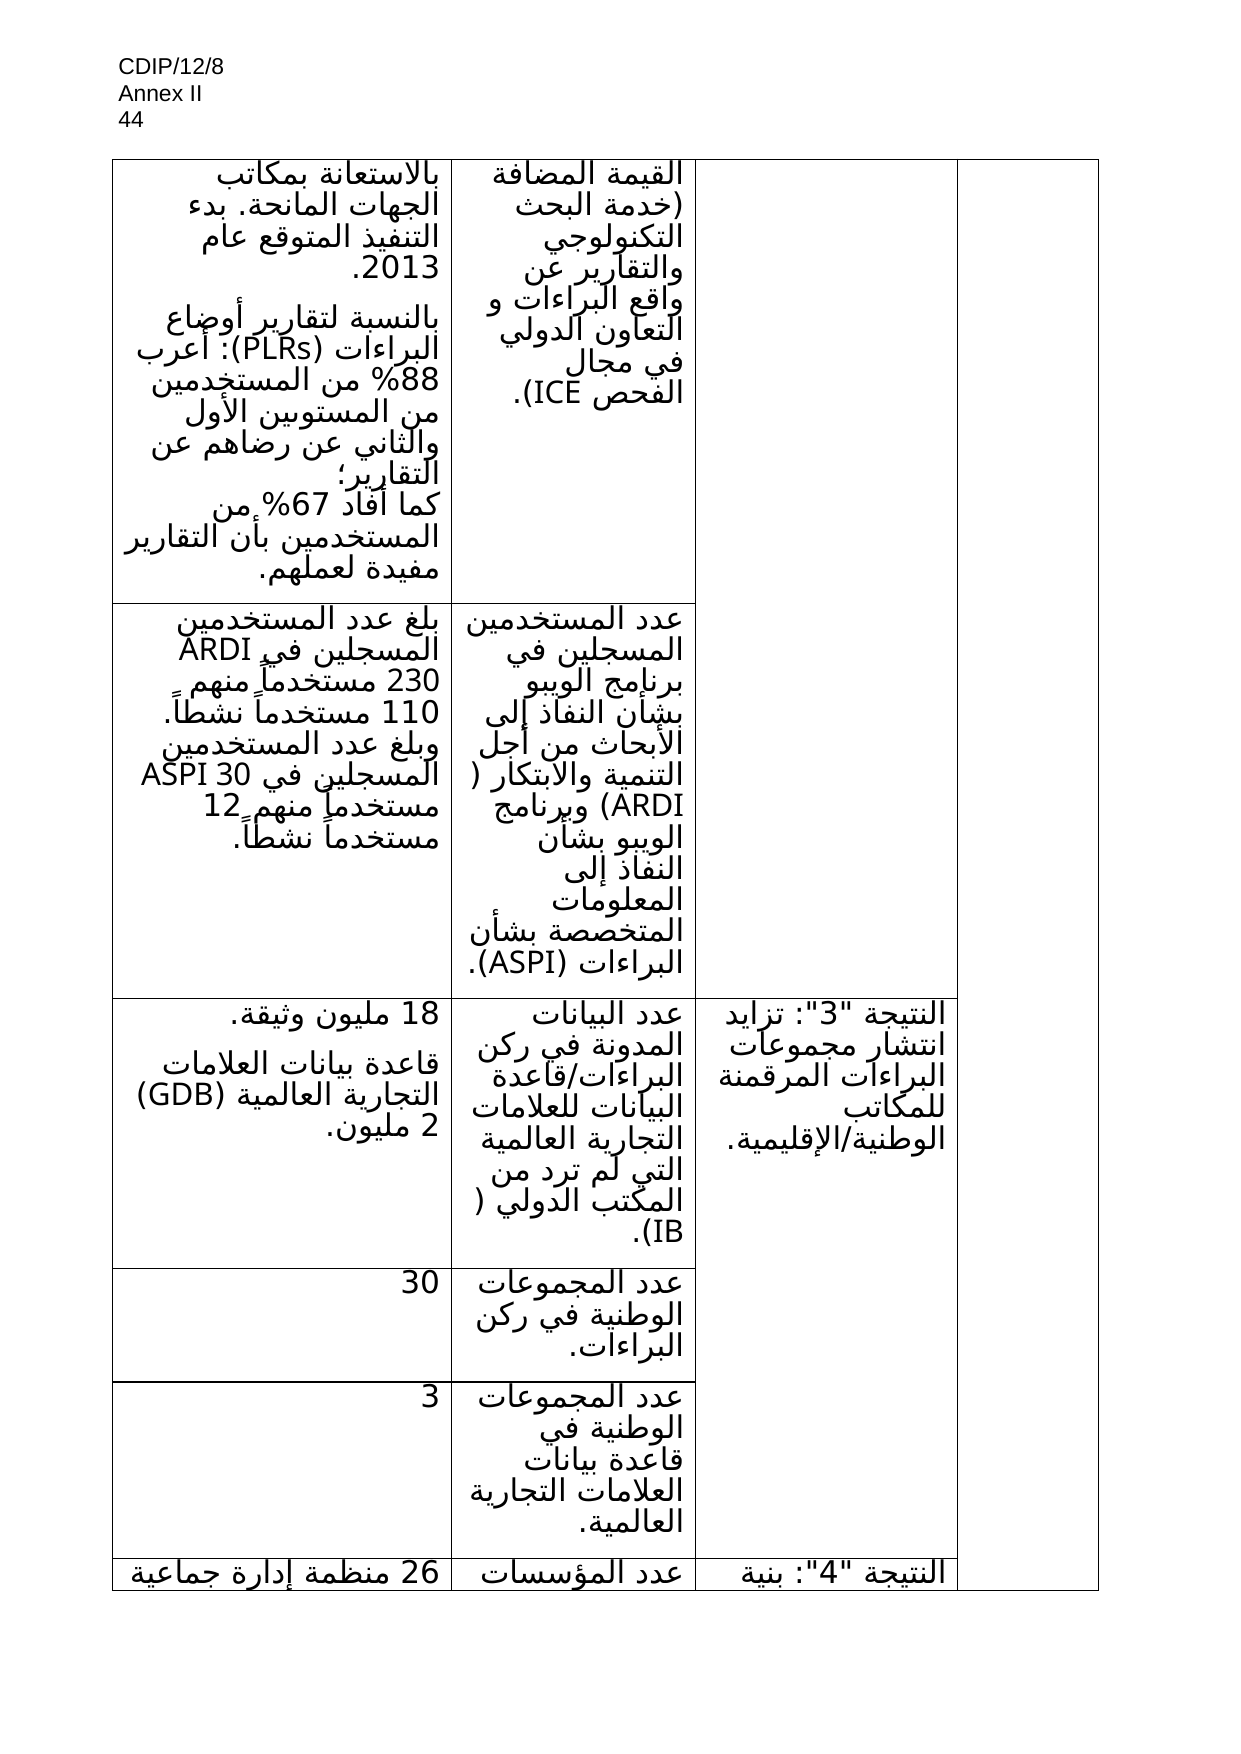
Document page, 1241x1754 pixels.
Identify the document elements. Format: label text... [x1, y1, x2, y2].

table_cell عدد البيانات المدونة في ركن البراءات/قاعدة البيانات للعلامات التجارية العالمية التي لم ترد من المكتب الدولي (IB). [452, 999, 695, 1268]
table_cell النتيجة "3": تزايد انتشار مجموعات البراءات المرقمنة للمكاتب الوطنية/الإقليمية. [696, 999, 957, 1557]
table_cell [696, 1559, 957, 1590]
table_cell عدد المجموعات الوطنية في قاعدة بيانات العلامات التجارية العالمية. [452, 1383, 695, 1557]
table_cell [113, 1559, 451, 1590]
table_cell 30 [113, 1269, 451, 1381]
table_cell 18 مليون وثيقة. قاعدة بيانات العلامات التجارية العالمية (GDB) 2 مليون. [113, 999, 451, 1268]
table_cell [113, 160, 451, 603]
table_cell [452, 160, 695, 603]
table_cell بلغ عدد المستخدمين المسجلين في ARDI 230 مستخدماً منهم 110 مستخدماً نشطاً. وبلغ عدد المستخدمين المسجلين في ASPI 30 مستخدماً منهم 12 مستخدماً نشطاً. [113, 604, 451, 998]
table_cell عدد المستخدمين المسجلين في برنامج الويبو بشأن النفاذ إلى الأبحاث من أجل التنمية والابتكار (ARDI) وبرنامج الويبو بشأن النفاذ إلى المعلومات المتخصصة بشأن البراءات (ASPI). [452, 604, 695, 998]
table_cell 3 [113, 1383, 451, 1557]
table_cell عدد المجموعات الوطنية في ركن البراءات. [452, 1269, 695, 1381]
